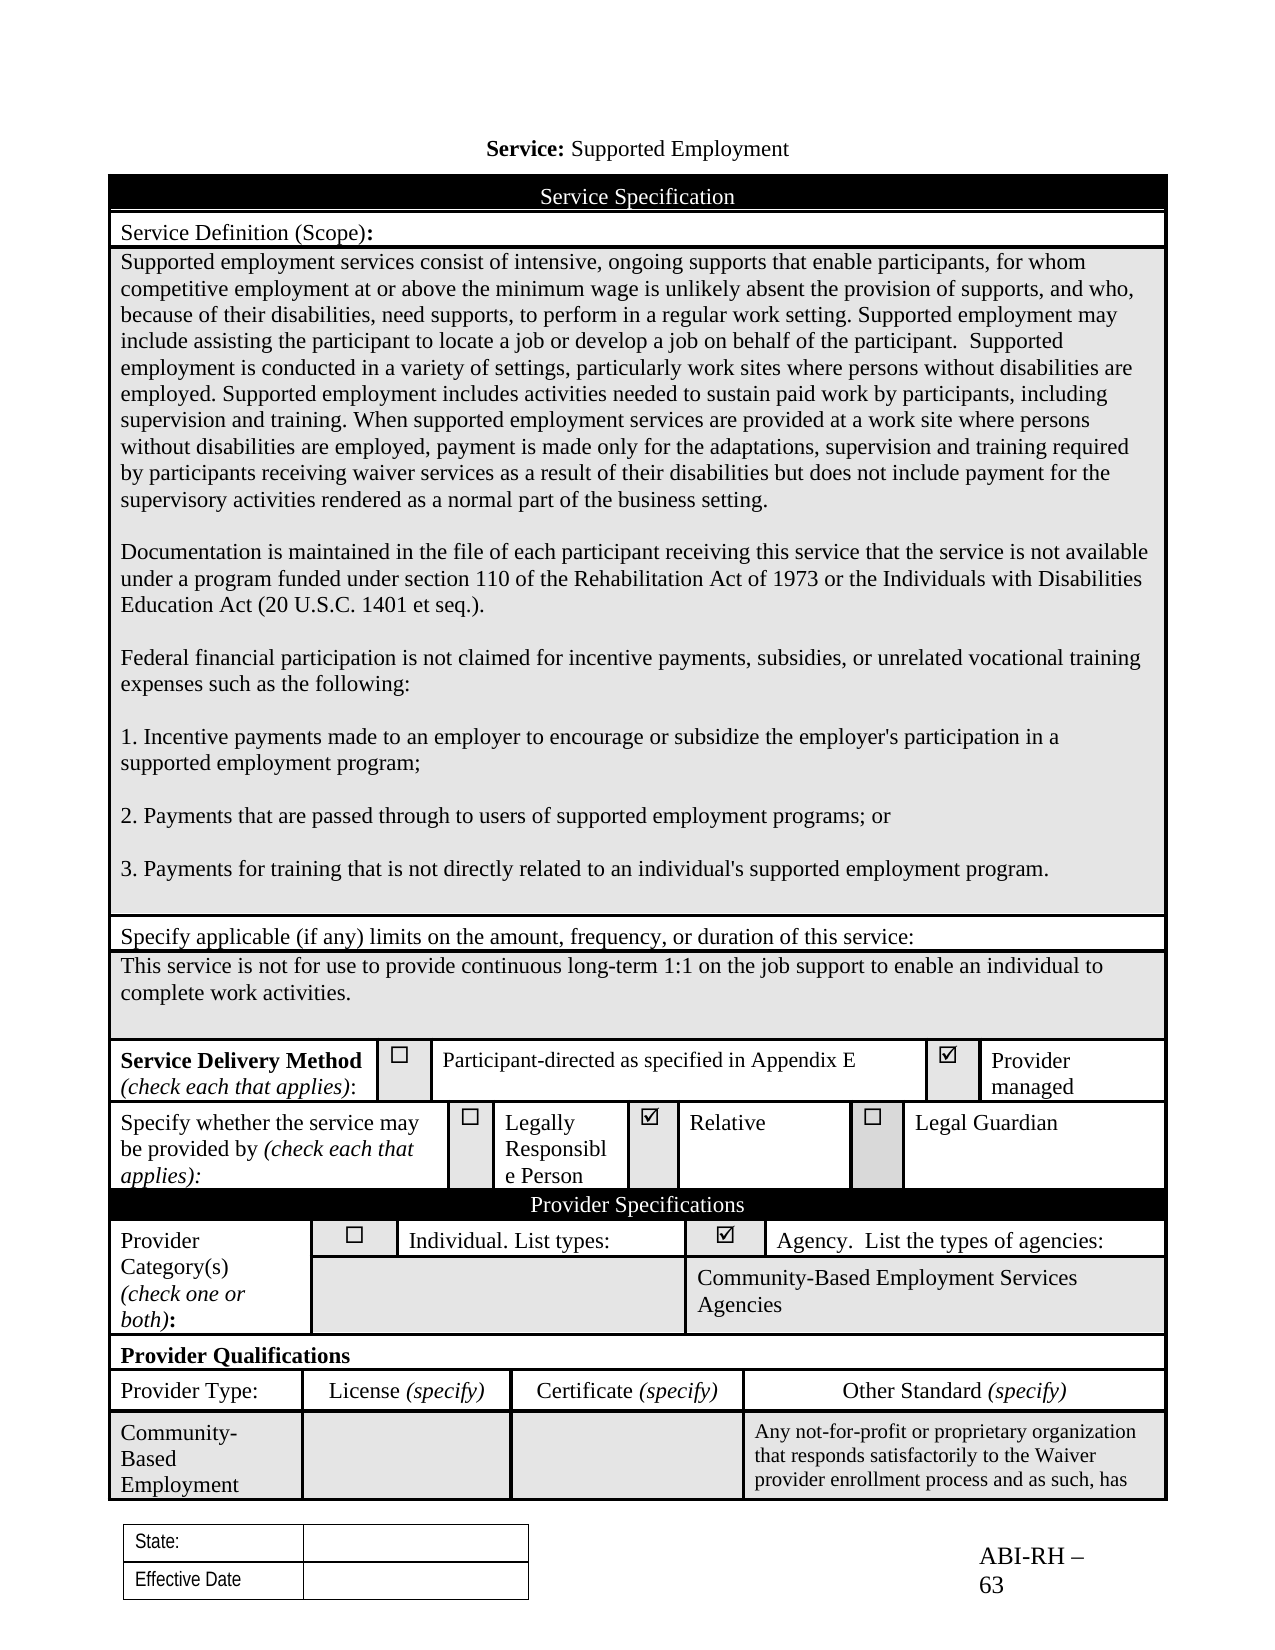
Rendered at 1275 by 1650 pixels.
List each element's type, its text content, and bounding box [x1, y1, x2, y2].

table_cell Specify applicable (if any) limits on the amount, frequency, or duration of this service: [111, 917, 1164, 949]
table_cell Provider Qualifications [111, 1336, 1164, 1368]
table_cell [111, 1413, 301, 1498]
table_cell Legal Guardian [905, 1103, 1164, 1188]
table_header Service Specification [111, 177, 1164, 209]
table_cell Community-Based Employment Services Agencies [687, 1258, 1164, 1332]
table_cell Service Delivery Method (check each that applies): [111, 1041, 376, 1100]
text Service: Supported Employment [135, 135, 1140, 161]
table_cell [304, 1413, 509, 1498]
table_cell Relative [680, 1103, 849, 1188]
table_cell Provider Specifications [111, 1191, 1164, 1218]
table_cell Other Standard (specify) [745, 1371, 1164, 1409]
table_cell Agency. List the types of agencies: [767, 1221, 1164, 1255]
table_cell Certificate (specify) [513, 1371, 742, 1409]
table_cell Specify whether the service may be provided by (check each that applies): [111, 1103, 447, 1188]
table_cell Provider Category(s) (check one or both): [111, 1221, 310, 1332]
table_cell [687, 1221, 764, 1255]
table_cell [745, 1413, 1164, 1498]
table_cell Provider managed [982, 1041, 1164, 1100]
table_cell [379, 1041, 430, 1100]
table_cell [853, 1103, 902, 1188]
table_cell [313, 1258, 684, 1332]
table_cell Legally Responsible Person [495, 1103, 627, 1188]
table_cell [313, 1221, 396, 1255]
table_cell Individual. List types: [399, 1221, 684, 1255]
table_cell [450, 1103, 492, 1188]
table_cell [513, 1413, 742, 1498]
table_cell [928, 1041, 978, 1100]
table_cell Participant-directed as specified in Appendix E [433, 1041, 925, 1100]
table_cell Provider Type: [111, 1371, 301, 1409]
table_cell [630, 1103, 677, 1188]
table_cell License (specify) [304, 1371, 509, 1409]
table_cell Supported employment services consist of intensive, ongoing supports that enable participants, for whom competitive employment at or above the minimum wage is unlikely absent the provision of supports, and who, because of their disabilities, need supports, to perform in a regular work setting. Supported employment may include assisting the participant to locate a job or develop a job on behalf of the participant. Supported employment is conducted in a variety of settings, particularly work sites where persons without disabilities are employed. Supported employment includes activities needed to sustain paid work by participants, including supervision and training. When supported employment services are provided at a work site where persons without disabilities are employed, payment is made only for the adaptations, supervision and training required by participants receiving waiver services as a result of their disabilities but does not include payment for the supervisory activities rendered as a normal part of the business setting. Documentation is maintained in the file of each participant receiving this service that the service is not available under a program funded under section 110 of the Rehabilitation Act of 1973 or the Individuals with Disabilities Education Act (20 U.S.C. 1401 et seq.). Federal financial participation is not claimed for incentive payments, subsidies, or unrelated vocational training expenses such as the following: 1. Incentive payments made to an employer to encourage or subsidize the employer's participation in a supported employment program; 2. Payments that are passed through to users of supported employment programs; or 3. Payments for training that is not directly related to an individual's supported employment program. [111, 249, 1164, 913]
table_cell This service is not for use to provide continuous long-term 1:1 on the job support to enable an individual to complete work activities. [111, 953, 1164, 1038]
table_cell Service Definition (Scope): [111, 213, 1164, 245]
